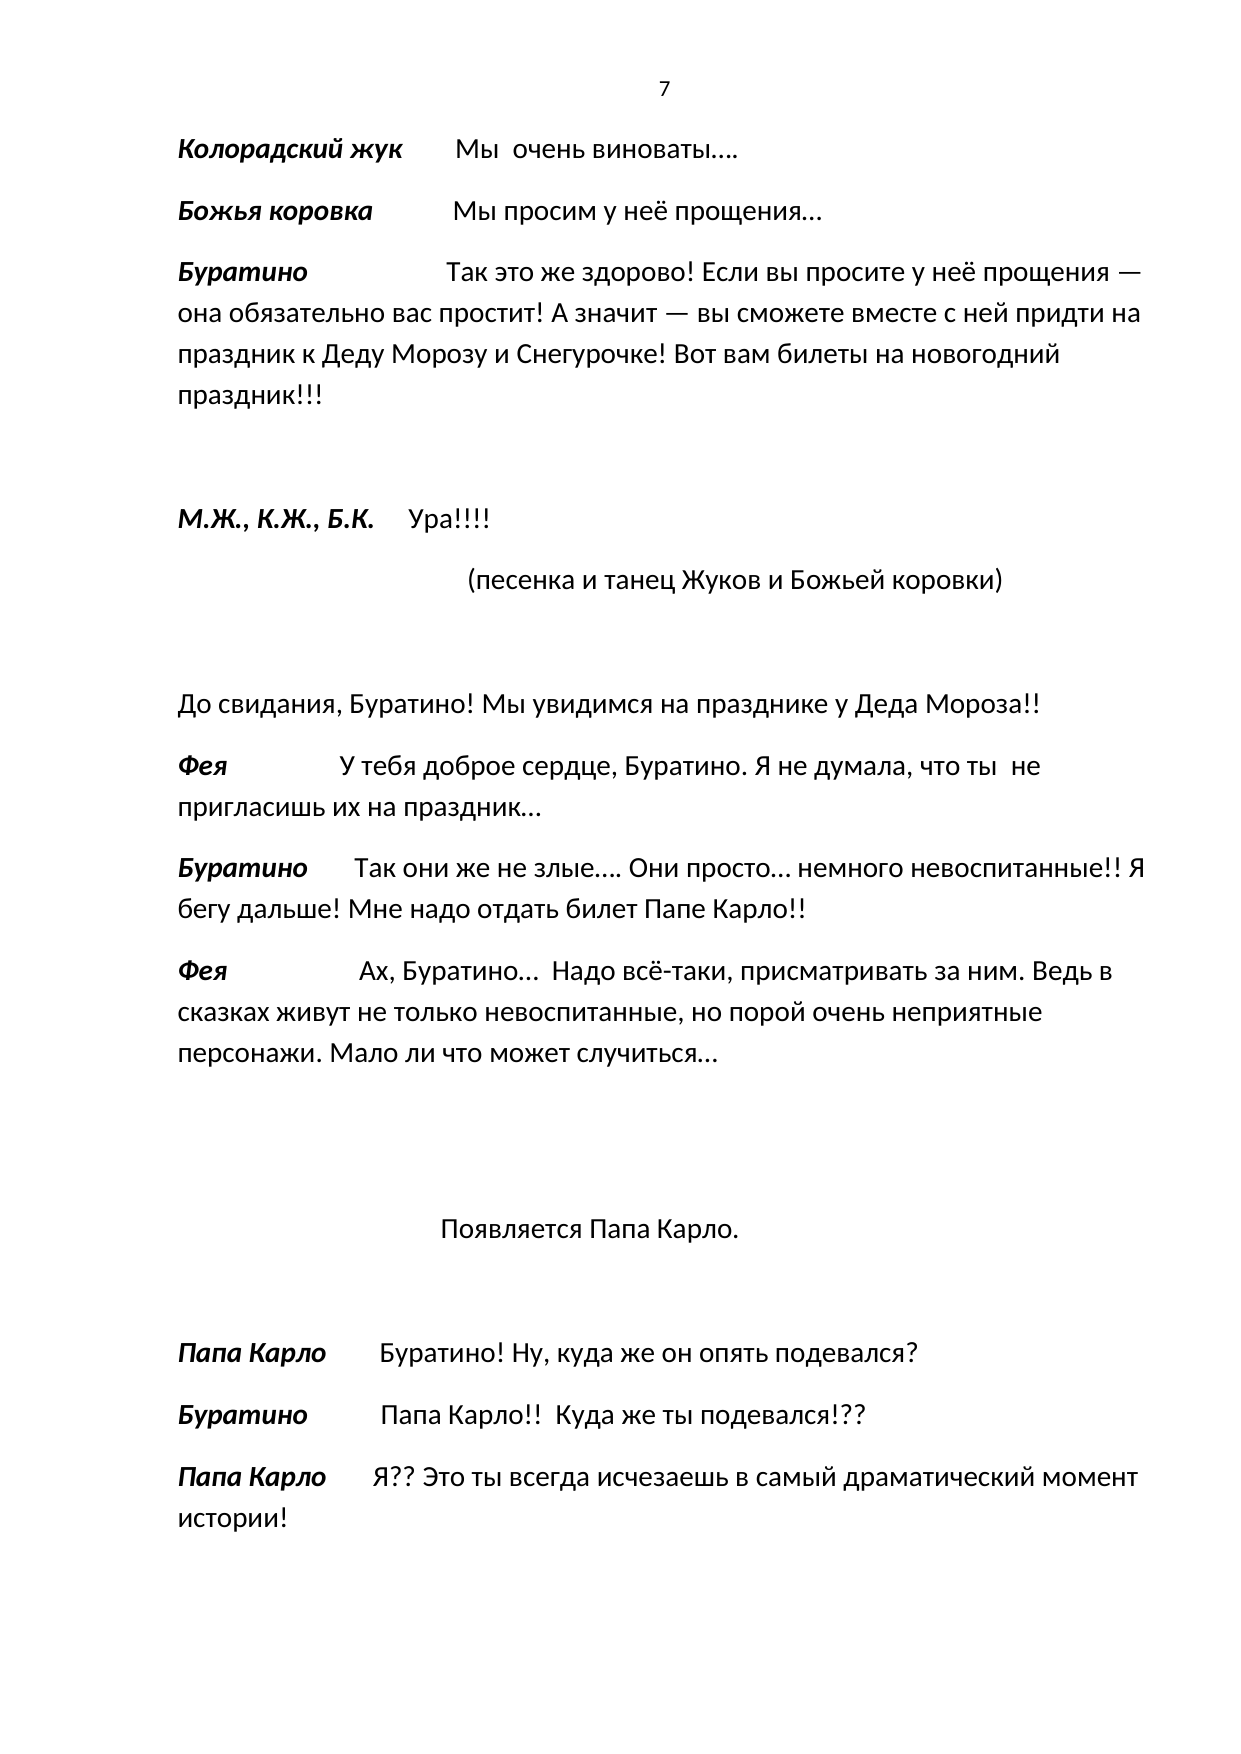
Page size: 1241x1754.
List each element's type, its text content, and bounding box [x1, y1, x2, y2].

text Фея Ах, Буратино… Надо всё-таки, присматривать за ним. Ведь в сказках живут не только невоспитанные, но порой очень неприятные персонажи. Мало ли что может случиться… [177, 952, 1152, 1070]
text Появляется Папа Карло. [177, 1211, 1152, 1246]
text Папа Карло Буратино! Ну, куда же он опять подевался? [177, 1334, 1152, 1370]
text Буратино Так это же здорово! Если вы просите у неё прощения — она обязательно вас простит! А значит — вы сможете вместе с ней придти на праздник к Деду Морозу и Снегурочке! Вот вам билеты на новогодний праздник!!! [177, 253, 1152, 412]
text Фея У тебя доброе сердце, Буратино. Я не думала, что ты не пригласишь их на праздник… [177, 747, 1152, 823]
text До свидания, Буратино! Мы увидимся на празднике у Деда Мороза!! [177, 685, 1152, 721]
text (песенка и танец Жуков и Божьей коровки) [177, 561, 1152, 597]
text Буратино Так они же не злые…. Они просто… немного невоспитанные!! Я бегу дальше! Мне надо отдать билет Папе Карло!! [177, 849, 1152, 926]
text Колорадский жук Мы очень виноваты…. [177, 130, 1152, 165]
text Папа Карло Я?? Это ты всегда исчезаешь в самый драматический момент истории! [177, 1458, 1152, 1534]
text Буратино Папа Карло!! Куда же ты подевался!?? [177, 1396, 1152, 1432]
text Божья коровка Мы просим у неё прощения… [177, 192, 1152, 227]
text М.Ж., К.Ж., Б.К. Ура!!!! [177, 500, 1152, 535]
